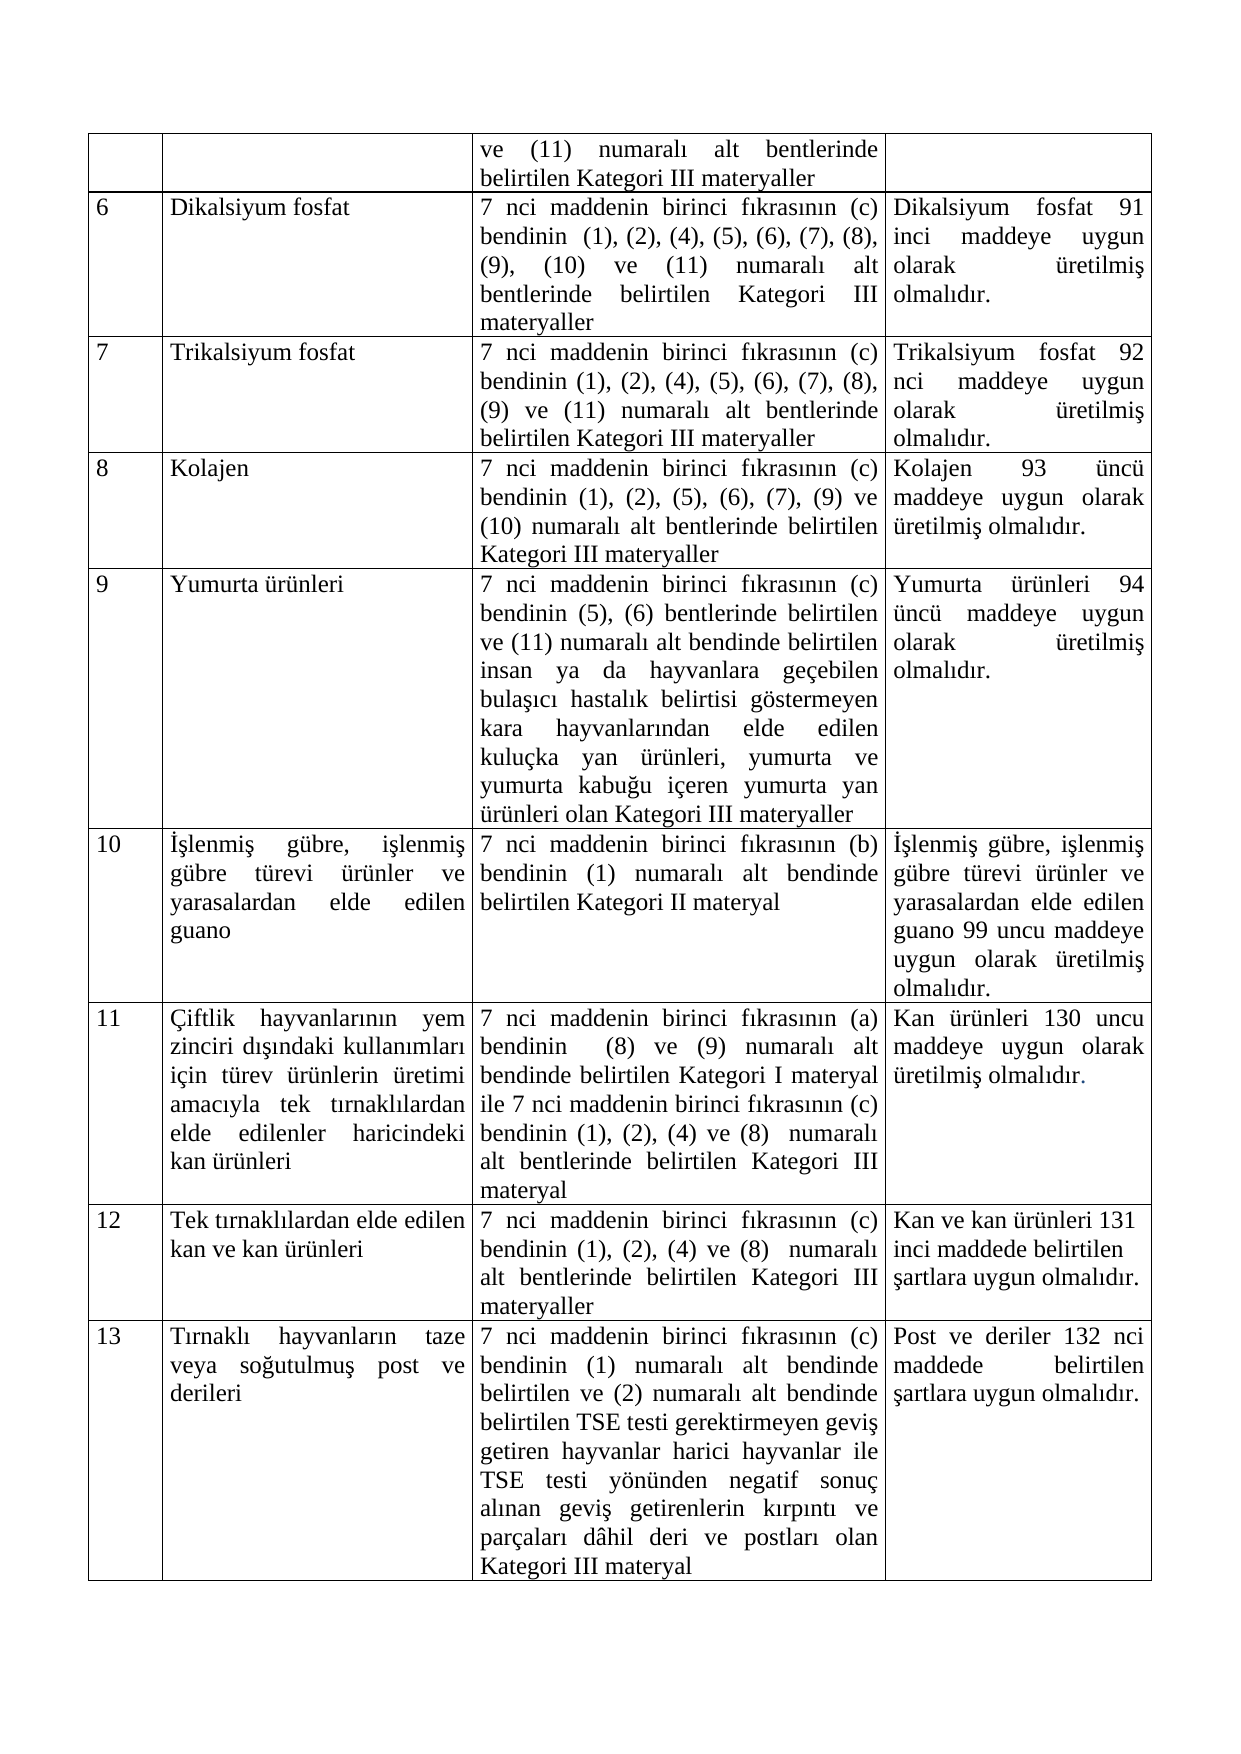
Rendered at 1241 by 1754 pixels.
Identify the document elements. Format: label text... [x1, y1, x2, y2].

table_cell Dikalsiyum fosfat [163, 193, 472, 336]
table_cell 7 nci maddenin birinci fıkrasının (c) bendinin (1), (2), (4) ve (8) numaralı alt bentlerinde belirtilen Kategori III materyaller [473, 1205, 885, 1320]
table_cell İşlenmiş gübre, işlenmiş gübre türevi ürünler ve yarasalardan elde edilen guano [163, 829, 472, 1002]
table_cell Yumurta ürünleri [163, 569, 472, 828]
table_cell 7 nci maddenin birinci fıkrasının (c) bendinin (1), (2), (4), (5), (6), (7), (8), (9) ve (11) numaralı alt bentlerinde belirtilen Kategori III materyaller [473, 337, 885, 452]
table_cell 9 [89, 569, 162, 828]
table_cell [473, 134, 885, 191]
table_cell 7 nci maddenin birinci fıkrasının (a) bendinin (8) ve (9) numaralı alt bendinde belirtilen Kategori I materyal ile 7 nci maddenin birinci fıkrasının (c) bendinin (1), (2), (4) ve (8) numaralı alt bentlerinde belirtilen Kategori III materyal [473, 1003, 885, 1204]
table_cell Kolajen 93 üncü maddeye uygun olarak üretilmiş olmalıdır. [886, 453, 1151, 568]
table_cell Kolajen [163, 453, 472, 568]
table_cell Dikalsiyum fosfat 91 inci maddeye uygun olarak üretilmiş olmalıdır. [886, 193, 1151, 336]
table_cell 7 nci maddenin birinci fıkrasının (c) bendinin (5), (6) bentlerinde belirtilen ve (11) numaralı alt bendinde belirtilen insan ya da hayvanlara geçebilen bulaşıcı hastalık belirtisi göstermeyen kara hayvanlarından elde edilen kuluçka yan ürünleri, yumurta ve yumurta kabuğu içeren yumurta yan ürünleri olan Kategori III materyaller [473, 569, 885, 828]
table_cell 5 [89, 134, 162, 191]
table_cell 8 [89, 453, 162, 568]
table_cell Kan ve kan ürünleri 131 inci maddede belirtilen şartlara uygun olmalıdır. [886, 1205, 1151, 1320]
table_cell 13 [89, 1321, 162, 1580]
table_cell İşlenmiş gübre, işlenmiş gübre türevi ürünler ve yarasalardan elde edilen guano 99 uncu maddeye uygun olarak üretilmiş olmalıdır. [886, 829, 1151, 1002]
table_cell 7 nci maddenin birinci fıkrasının (c) bendinin (1), (2), (5), (6), (7), (9) ve (10) numaralı alt bentlerinde belirtilen Kategori III materyaller [473, 453, 885, 568]
table_cell Tek tırnaklılardan elde edilen kan ve kan ürünleri [163, 1205, 472, 1320]
table_cell 7 nci maddenin birinci fıkrasının (c) bendinin (1), (2), (4), (5), (6), (7), (8), (9), (10) ve (11) numaralı alt bentlerinde belirtilen Kategori III materyaller [473, 193, 885, 336]
table_cell Trikalsiyum fosfat [163, 337, 472, 452]
table_cell 12 [89, 1205, 162, 1320]
table_cell Kan ürünleri 130 uncu maddeye uygun olarak üretilmiş olmalıdır. [886, 1003, 1151, 1204]
table_cell Tırnaklı hayvanların taze veya soğutulmuş post ve derileri [163, 1321, 472, 1580]
table_cell 7 nci maddenin birinci fıkrasının (c) bendinin (1) numaralı alt bendinde belirtilen ve (2) numaralı alt bendinde belirtilen TSE testi gerektirmeyen geviş getiren hayvanlar harici hayvanlar ile TSE testi yönünden negatif sonuç alınan geviş getirenlerin kırpıntı ve parçaları dâhil deri ve postları olan Kategori III materyal [473, 1321, 885, 1580]
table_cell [163, 134, 472, 191]
table_cell 6 [89, 193, 162, 336]
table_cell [886, 1321, 1151, 1580]
table_cell Çiftlik hayvanlarının yem zinciri dışındaki kullanımları için türev ürünlerin üretimi amacıyla tek tırnaklılardan elde edilenler haricindeki kan ürünleri [163, 1003, 472, 1204]
table_cell 7 nci maddenin birinci fıkrasının (b) bendinin (1) numaralı alt bendinde belirtilen Kategori II materyal [473, 829, 885, 1002]
table_cell Trikalsiyum fosfat 92 nci maddeye uygun olarak üretilmiş olmalıdır. [886, 337, 1151, 452]
table_cell 11 [89, 1003, 162, 1204]
table_cell 10 [89, 829, 162, 1002]
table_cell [886, 134, 1151, 191]
table_cell Yumurta ürünleri 94 üncü maddeye uygun olarak üretilmiş olmalıdır. [886, 569, 1151, 828]
table_cell 7 [89, 337, 162, 452]
